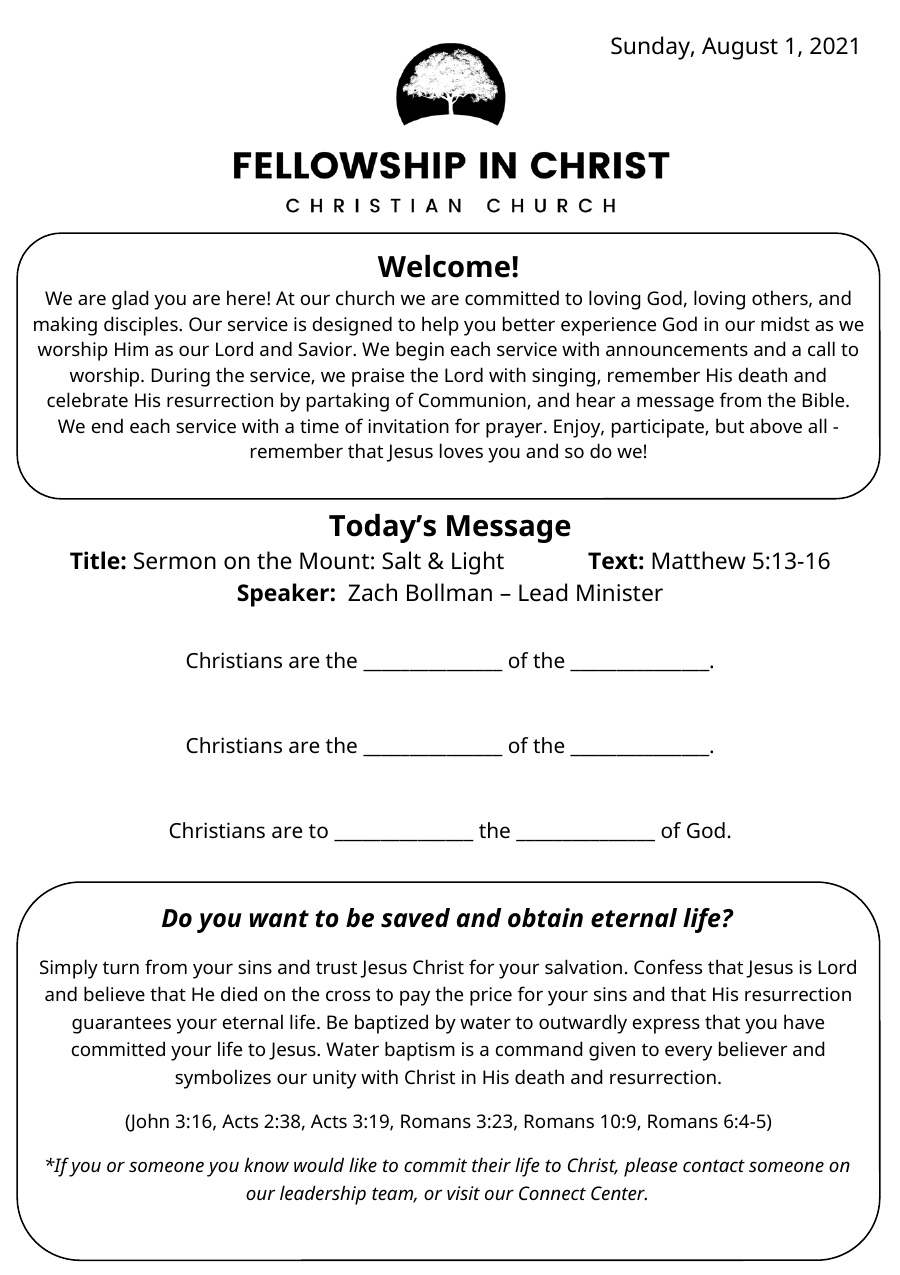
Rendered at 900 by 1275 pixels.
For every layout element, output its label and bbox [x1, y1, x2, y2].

picture [182, 38, 718, 218]
picture [654, 43, 661, 53]
